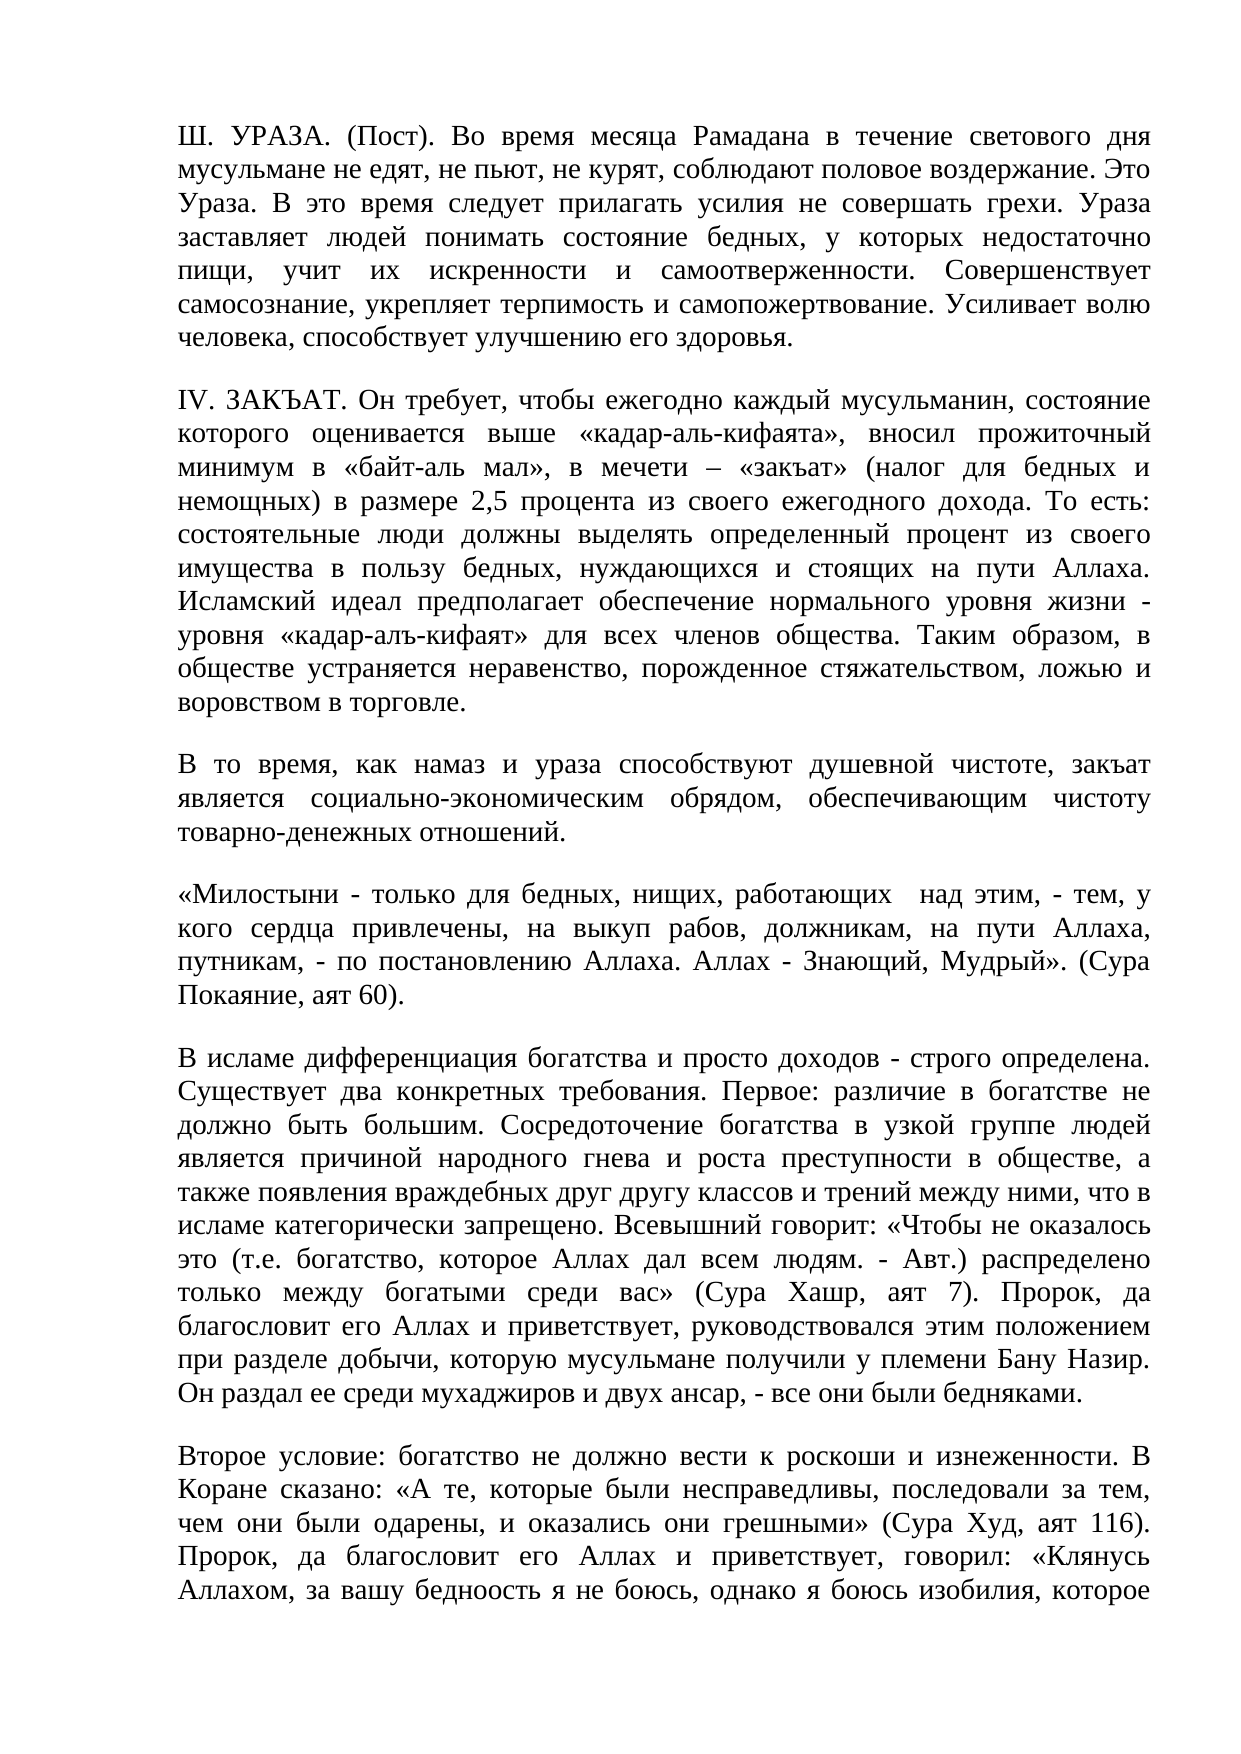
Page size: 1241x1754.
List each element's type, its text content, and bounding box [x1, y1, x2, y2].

text IV. ЗАКЪАТ. Он требует, чтобы ежегодно каждый мусульманин, состояние которого оценивается выше «кадар-аль-кифаята», вносил прожиточный минимум в «байт-аль мал», в мечети – «закъат» (налог для бедных и немощных) в размере 2,5 процента из своего ежегодного дохода. То есть: состоятельные люди должны выделять определенный процент из своего имущества в пользу бедных, нуждающихся и стоящих на пути Аллаха. Исламский идеал предполагает обеспечение нормального уровня жизни - уровня «кадар-алъ-кифаят» для всех членов общества. Таким образом, в обществе устраняется неравенство, порожденное стяжательством, ложью и воровством в торговле. [177, 382, 1152, 717]
text Ш. УРАЗА. (Пост). Во время месяца Рамадана в течение светового дня мусульмане не едят, не пьют, не курят, соблюдают половое воздержание. Это Ураза. В это время следует прилагать усилия не совершать грехи. Ураза заставляет людей понимать состояние бедных, у которых недостаточно пищи, учит их искренности и самоотверженности. Совершенствует самосознание, укрепляет терпимость и самопожертвование. Усиливает волю человека, способствует улучшению его здоровья. [177, 118, 1152, 353]
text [177, 1438, 1152, 1606]
text «Милостыни - только для бедных, нищих, работающих над этим, - тем, у кого сердца привлечены, на выкуп рабов, должникам, на пути Аллаха, путникам, - по постановлению Аллаха. Аллах - Знающий, Мудрый». (Сура Покаяние, аят 60). [177, 876, 1152, 1011]
text В то время, как намаз и ураза способствуют душевной чистоте, закъат является социально-экономическим обрядом, обеспечивающим чистоту товарно-денежных отношений. [177, 747, 1152, 847]
text В исламе дифференциация богатства и просто доходов - строго определена. Существует два конкретных требования. Первое: различие в богатстве не должно быть большим. Сосредоточение богатства в узкой группе людей является причиной народного гнева и роста преступности в обществе, а также появления враждебных друг другу классов и трений между ними, что в исламе категорически запрещено. Всевышний говорит: «Чтобы не оказалось это (т.е. богатство, которое Аллах дал всем людям. - Авт.) распределено только между богатыми среди вас» (Сура Хашр, аят 7). Пророк, да благословит его Аллах и приветствует, руководствовался этим положением при разделе добычи, которую мусульмане получили у племени Бану Назир. Он раздал ее среди мухаджиров и двух ансар, - все они были бедняками. [177, 1040, 1152, 1409]
